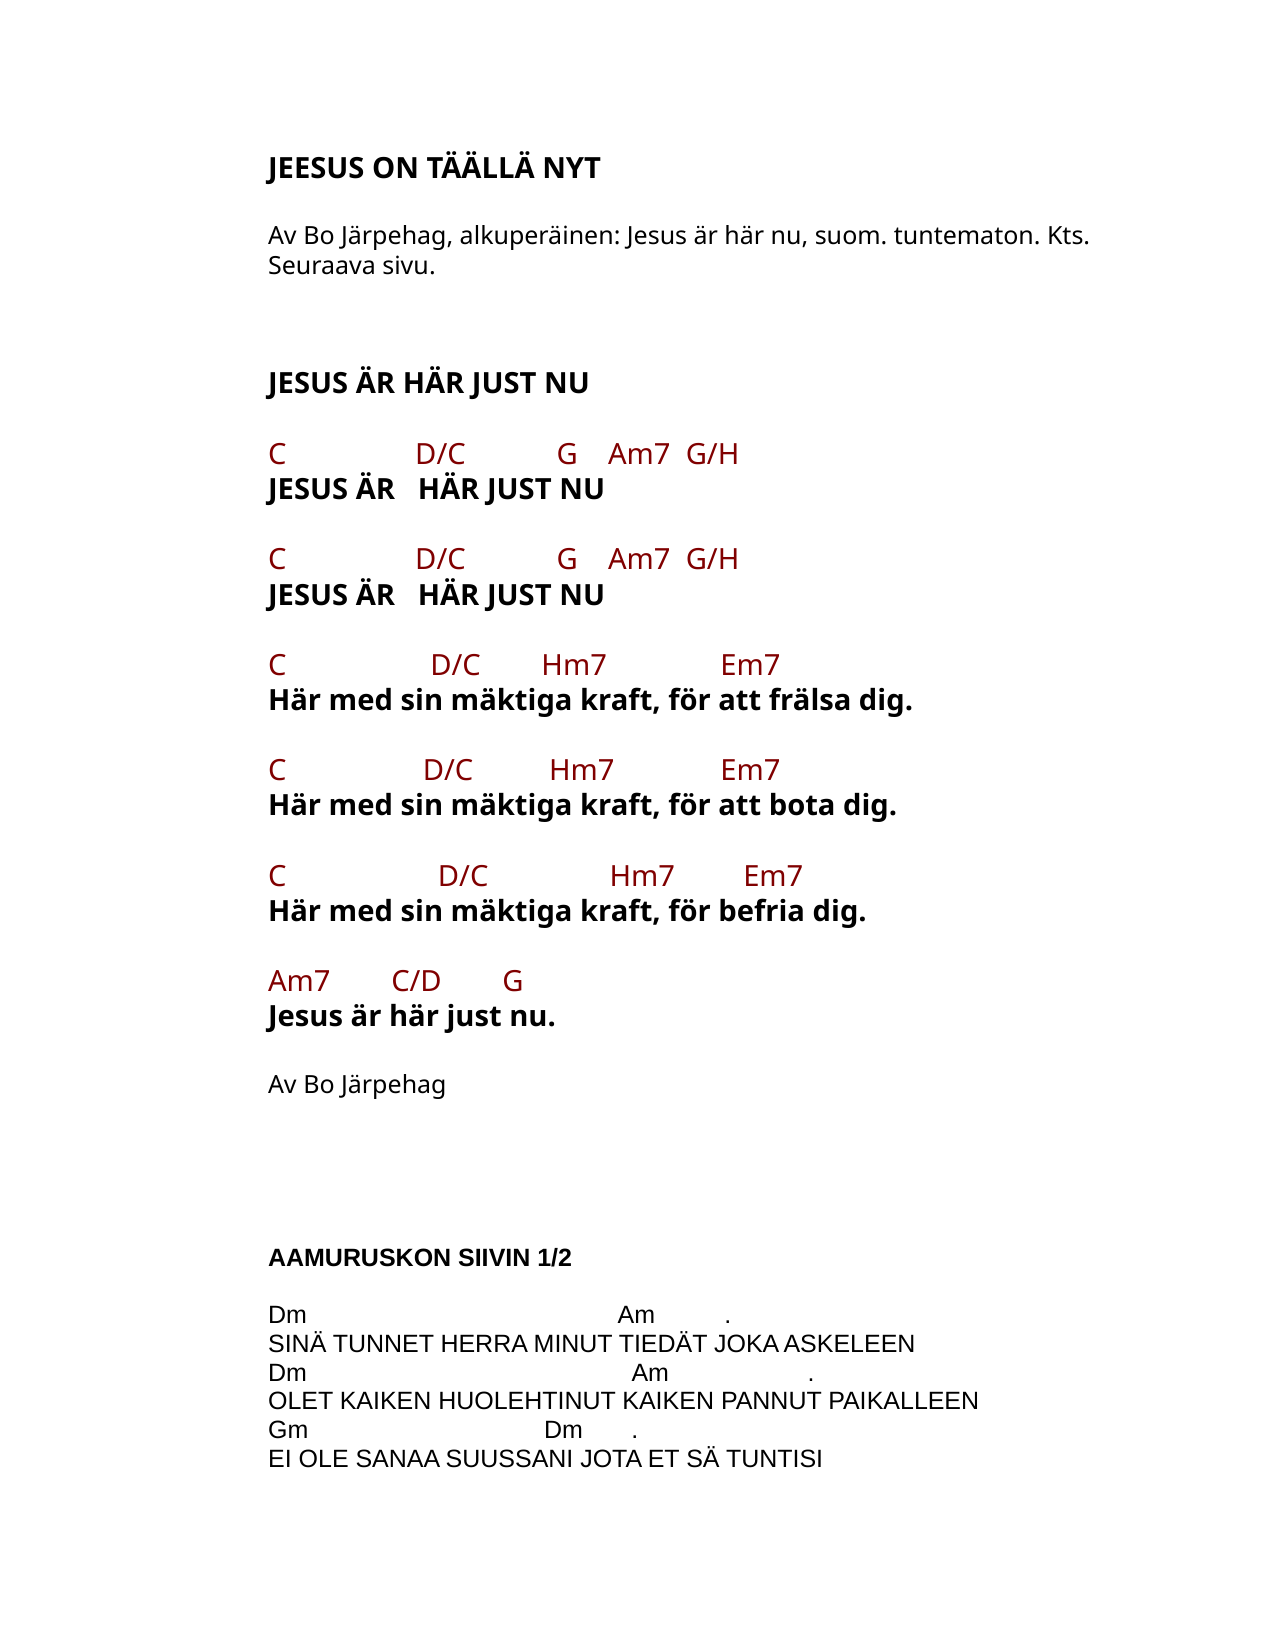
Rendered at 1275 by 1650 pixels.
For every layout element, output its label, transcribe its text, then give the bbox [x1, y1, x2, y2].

text Av Bo Järpehag [268, 1069, 1125, 1099]
text Am7 C/D G [268, 963, 1125, 999]
text AAMURUSKON SIIVIN 1/2 [268, 1241, 1125, 1273]
text EI OLE SANAA SUUSSANI JOTA ET SÄ TUNTISI [268, 1444, 1125, 1473]
text C D/C Hm7 Em7 [268, 647, 1125, 682]
text C D/C G Am7 G/H [268, 436, 1125, 471]
text Jesus är här just nu. [268, 999, 1125, 1034]
text Här med sin mäktiga kraft, för befria dig. [268, 893, 1125, 928]
text C D/C Hm7 Em7 [268, 858, 1125, 893]
text JESUS ÄR HÄR JUST NU [268, 577, 1125, 612]
text Dm Am . [268, 1301, 1125, 1329]
text Här med sin mäktiga kraft, för att bota dig. [268, 788, 1125, 823]
text Dm Am . [268, 1358, 1125, 1387]
text JESUS ÄR HÄR JUST NU [268, 366, 1125, 401]
text C D/C G Am7 G/H [268, 542, 1125, 577]
text Gm Dm . [268, 1416, 1125, 1444]
text Här med sin mäktiga kraft, för att frälsa dig. [268, 682, 1125, 717]
text JESUS ÄR HÄR JUST NU [268, 471, 1125, 506]
text C D/C Hm7 Em7 [268, 752, 1125, 788]
text Av Bo Järpehag, alkuperäinen: Jesus är här nu, suom. tuntematon. Kts. Seuraava sivu. [268, 220, 1125, 281]
text JEESUS ON TÄÄLLÄ NYT [268, 150, 1125, 185]
text OLET KAIKEN HUOLEHTINUT KAIKEN PANNUT PAIKALLEEN [268, 1387, 1125, 1416]
text SINÄ TUNNET HERRA MINUT TIEDÄT JOKA ASKELEEN [268, 1329, 1125, 1358]
